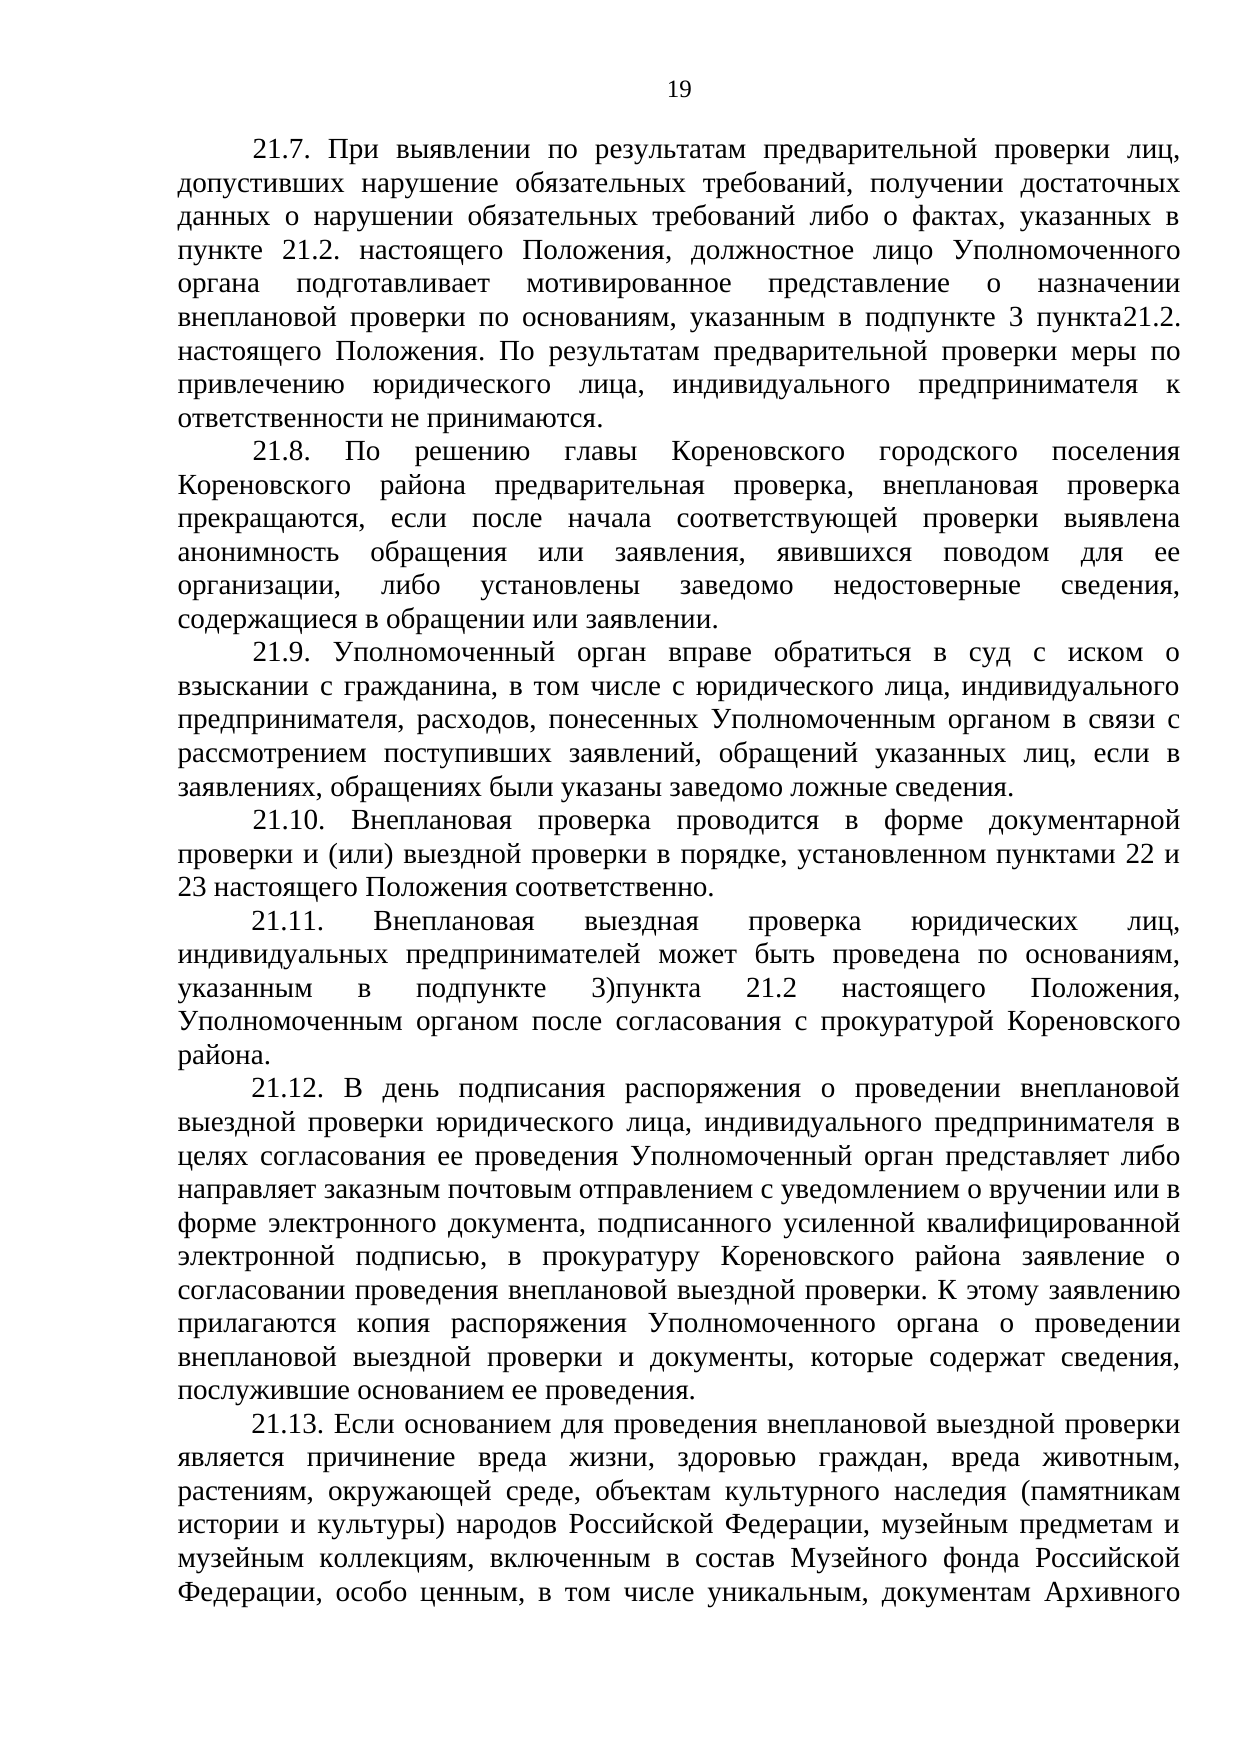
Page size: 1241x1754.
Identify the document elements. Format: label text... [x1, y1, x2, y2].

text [177, 1406, 1181, 1607]
text 21.7. При выявлении по результатам предварительной проверки лиц, допустивших нарушение обязательных требований, получении достаточных данных о нарушении обязательных требований либо о фактах, указанных в пункте 21.2. настоящего Положения, должностное лицо Уполномоченного органа подготавливает мотивированное представление о назначении внеплановой проверки по основаниям, указанным в подпункте 3 пункта21.2. настоящего Положения. По результатам предварительной проверки меры по привлечению юридического лица, индивидуального предпринимателя к ответственности не принимаются. [177, 131, 1181, 433]
text 21.9. Уполномоченный орган вправе обратиться в суд с иском о взыскании с гражданина, в том числе с юридического лица, индивидуального предпринимателя, расходов, понесенных Уполномоченным органом в связи с рассмотрением поступивших заявлений, обращений указанных лиц, если в заявлениях, обращениях были указаны заведомо ложные сведения. [177, 634, 1181, 802]
text 21.8. По решению главы Кореновского городского поселения Кореновского района предварительная проверка, внеплановая проверка прекращаются, если после начала соответствующей проверки выявлена анонимность обращения или заявления, явившихся поводом для ее организации, либо установлены заведомо недостоверные сведения, содержащиеся в обращении или заявлении. [177, 433, 1181, 634]
text 21.12. В день подписания распоряжения о проведении внеплановой выездной проверки юридического лица, индивидуального предпринимателя в целях согласования ее проведения Уполномоченный орган представляет либо направляет заказным почтовым отправлением с уведомлением о вручении или в форме электронного документа, подписанного усиленной квалифицированной электронной подписью, в прокуратуру Кореновского района заявление о согласовании проведения внеплановой выездной проверки. К этому заявлению прилагаются копия распоряжения Уполномоченного органа о проведении внеплановой выездной проверки и документы, которые содержат сведения, послужившие основанием ее проведения. [177, 1071, 1181, 1406]
text 21.11. Внеплановая выездная проверка юридических лиц, индивидуальных предпринимателей может быть проведена по основаниям, указанным в подпункте 3)пункта 21.2 настоящего Положения, Уполномоченным органом после согласования с прокуратурой Кореновского района. [177, 903, 1181, 1071]
text 21.10. Внеплановая проверка проводится в форме документарной проверки и (или) выездной проверки в порядке, установленном пунктами 22 и 23 настоящего Положения соответственно. [177, 802, 1181, 903]
